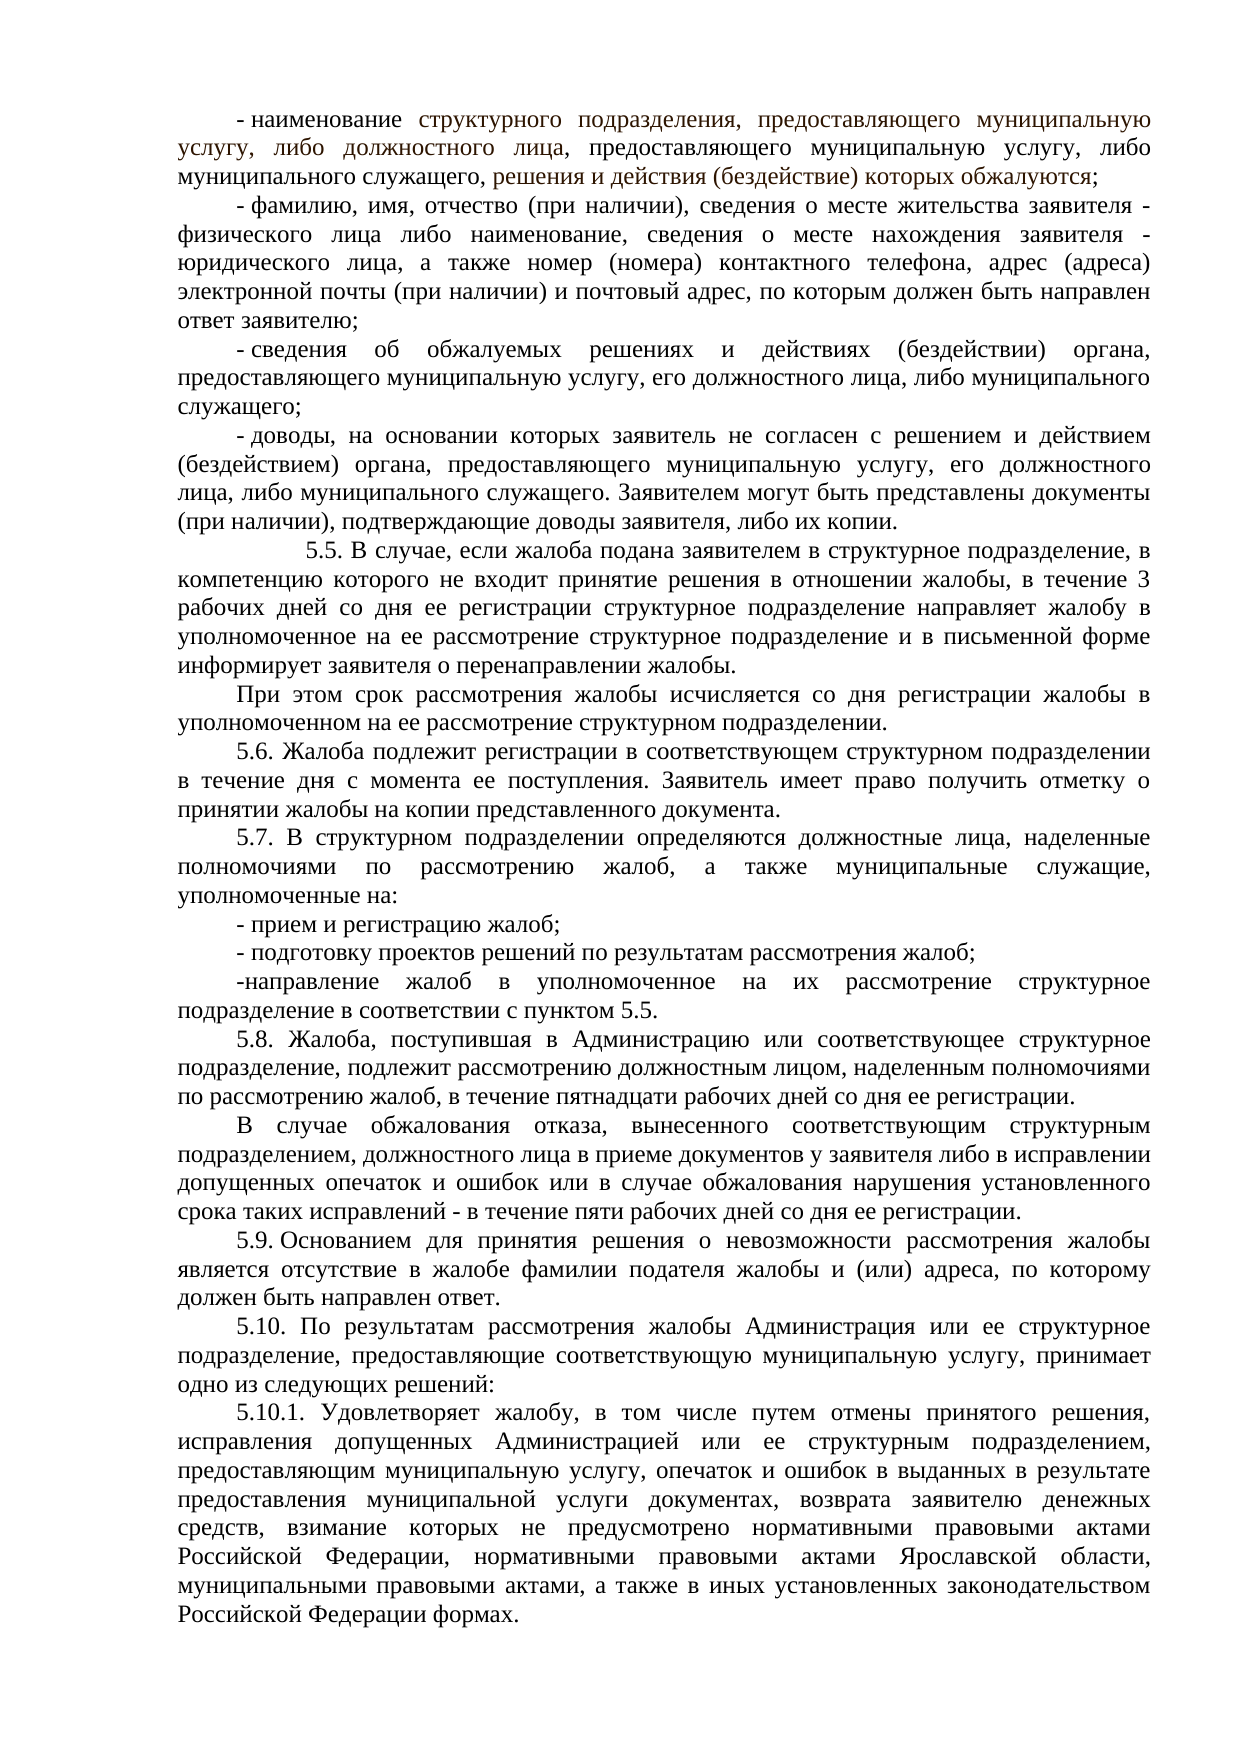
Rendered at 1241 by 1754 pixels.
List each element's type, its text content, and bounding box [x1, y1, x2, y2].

text - прием и регистрацию жалоб; [177, 909, 1152, 937]
text - сведения об обжалуемых решениях и действиях (бездействии) органа, предоставляющего муниципальную услугу, его должностного лица, либо муниципального служащего; [177, 334, 1152, 420]
text 5.10.1. Удовлетворяет жалобу, в том числе путем отмены принятого решения, исправления допущенных Администрацией или ее структурным подразделением, предоставляющим муниципальную услугу, опечаток и ошибок в выданных в результате предоставления муниципальной услуги документах, возврата заявителю денежных средств, взимание которых не предусмотрено нормативными правовыми актами Российской Федерации, нормативными правовыми актами Ярославской области, муниципальными правовыми актами, а также в иных установленных законодательством Российской Федерации формах. [177, 1397, 1152, 1627]
text - наименование структурного подразделения, предоставляющего муниципальную услугу, либо должностного лица, предоставляющего муниципальную услугу, либо муниципального служащего, решения и действия (бездействие) которых обжалуются; [177, 104, 1152, 190]
text - доводы, на основании которых заявитель не согласен с решением и действием (бездействием) органа, предоставляющего муниципальную услугу, его должностного лица, либо муниципального служащего. Заявителем могут быть представлены документы (при наличии), подтверждающие доводы заявителя, либо их копии. [177, 420, 1152, 535]
text 5.9. Основанием для принятия решения о невозможности рассмотрения жалобы является отсутствие в жалобе фамилии подателя жалобы и (или) адреса, по которому должен быть направлен ответ. [177, 1225, 1152, 1311]
text - фамилию, имя, отчество (при наличии), сведения о месте жительства заявителя - физического лица либо наименование, сведения о месте нахождения заявителя - юридического лица, а также номер (номера) контактного телефона, адрес (адреса) электронной почты (при наличии) и почтовый адрес, по которым должен быть направлен ответ заявителю; [177, 190, 1152, 334]
text - подготовку проектов решений по результатам рассмотрения жалоб; [177, 937, 1152, 966]
text 5.8. Жалоба, поступившая в Администрацию или соответствующее структурное подразделение, подлежит рассмотрению должностным лицом, наделенным полномочиями по рассмотрению жалоб, в течение пятнадцати рабочих дней со дня ее регистрации. [177, 1024, 1152, 1110]
text 5.5. В случае, если жалоба подана заявителем в структурное подразделение, в компетенцию которого не входит принятие решения в отношении жалобы, в течение 3 рабочих дней со дня ее регистрации структурное подразделение направляет жалобу в уполномоченное на ее рассмотрение структурное подразделение и в письменной форме информирует заявителя о перенаправлении жалобы. [177, 535, 1152, 679]
text 5.7. В структурном подразделении определяются должностные лица, наделенные полномочиями по рассмотрению жалоб, а также муниципальные служащие, уполномоченные на: [177, 822, 1152, 909]
text При этом срок рассмотрения жалобы исчисляется со дня регистрации жалобы в уполномоченном на ее рассмотрение структурном подразделении. [177, 679, 1152, 736]
text -направление жалоб в уполномоченное на их рассмотрение структурное подразделение в соответствии с пунктом 5.5. [177, 966, 1152, 1024]
text В случае обжалования отказа, вынесенного соответствующим структурным подразделением, должностного лица в приеме документов у заявителя либо в исправлении допущенных опечаток и ошибок или в случае обжалования нарушения установленного срока таких исправлений - в течение пяти рабочих дней со дня ее регистрации. [177, 1110, 1152, 1225]
text 5.6. Жалоба подлежит регистрации в соответствующем структурном подразделении в течение дня с момента ее поступления. Заявитель имеет право получить отметку о принятии жалобы на копии представленного документа. [177, 736, 1152, 822]
text 5.10. По результатам рассмотрения жалобы Администрация или ее структурное подразделение, предоставляющие соответствующую муниципальную услугу, принимает одно из следующих решений: [177, 1311, 1152, 1397]
